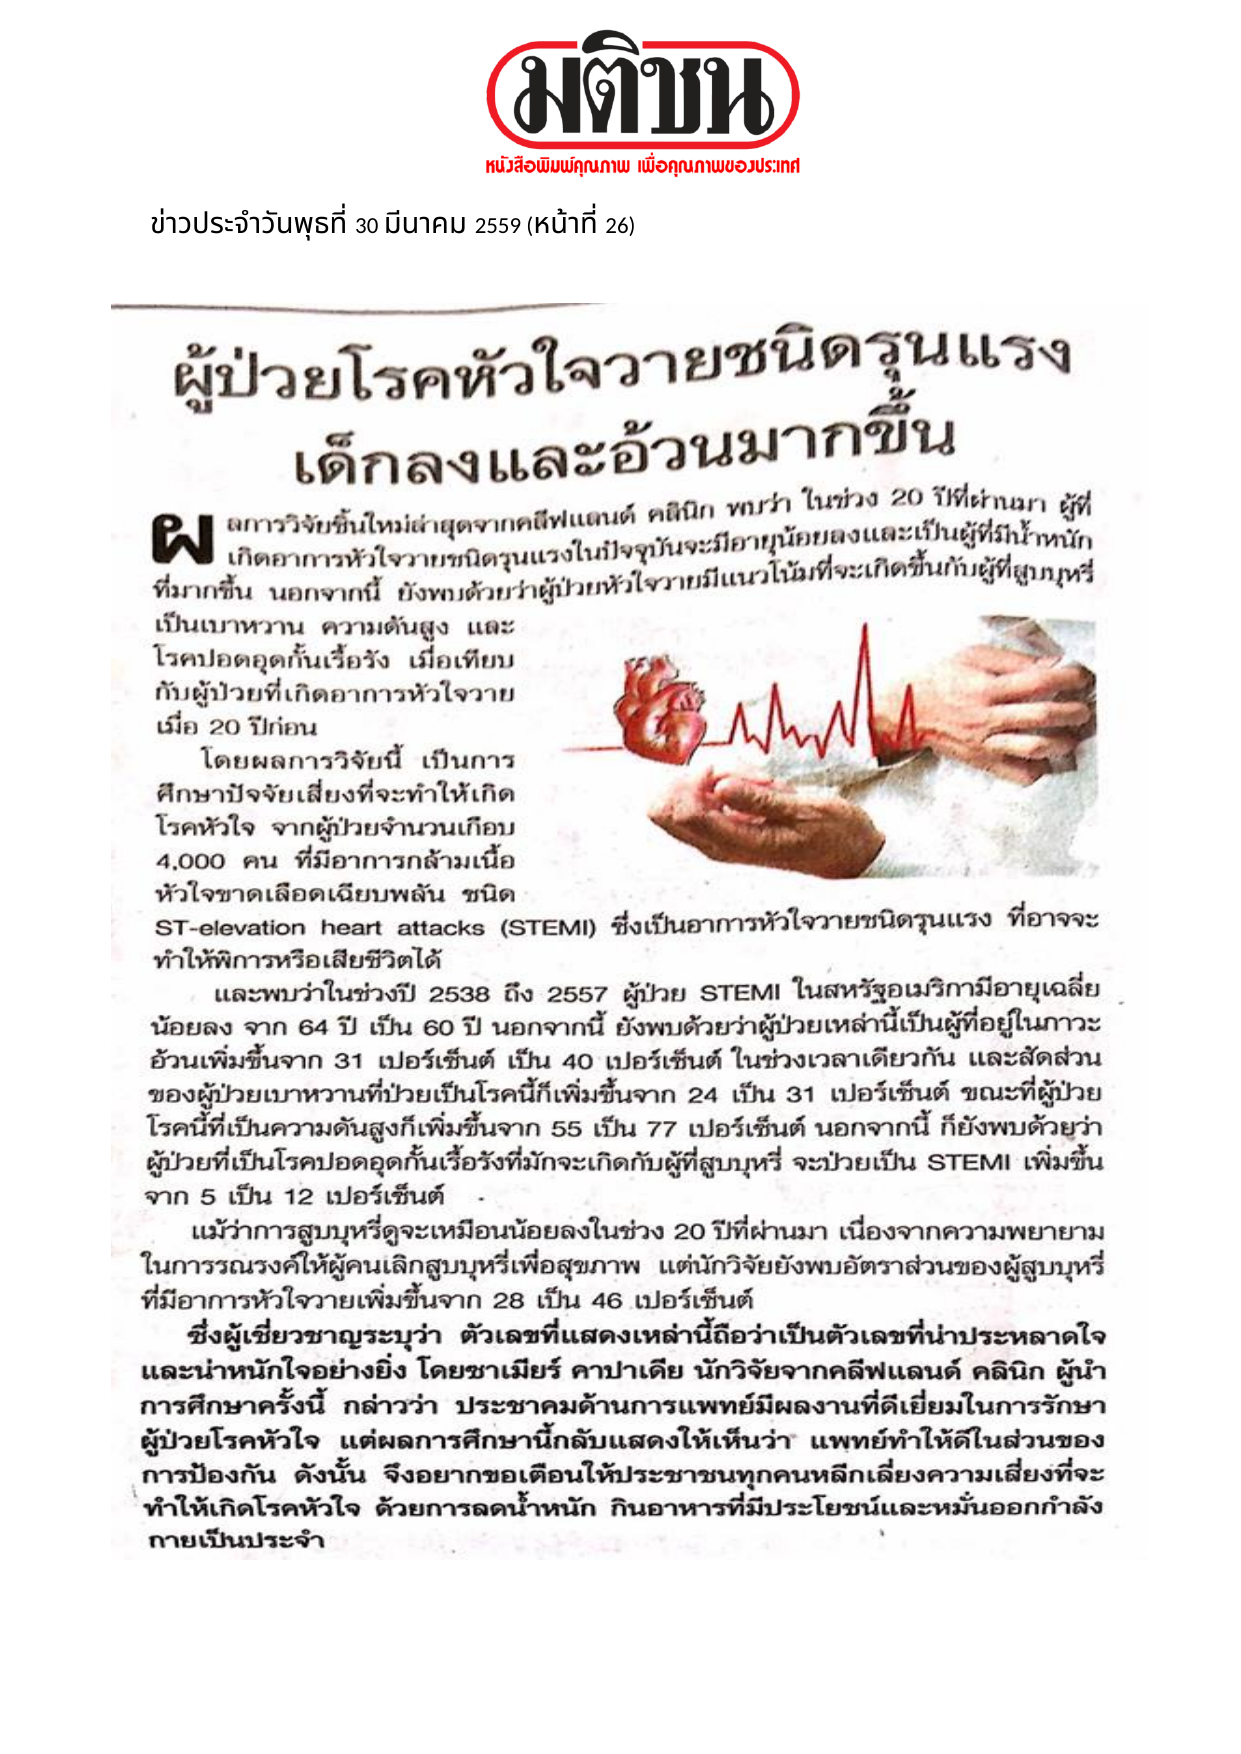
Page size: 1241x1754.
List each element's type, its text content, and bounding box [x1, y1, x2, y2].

picture [111, 303, 1149, 1560]
picture [478, 25, 807, 182]
text ข่าวประจำวันพุธที่ 30 มีนาคม 2559 (หน้าที่ 26) [150, 203, 1090, 247]
